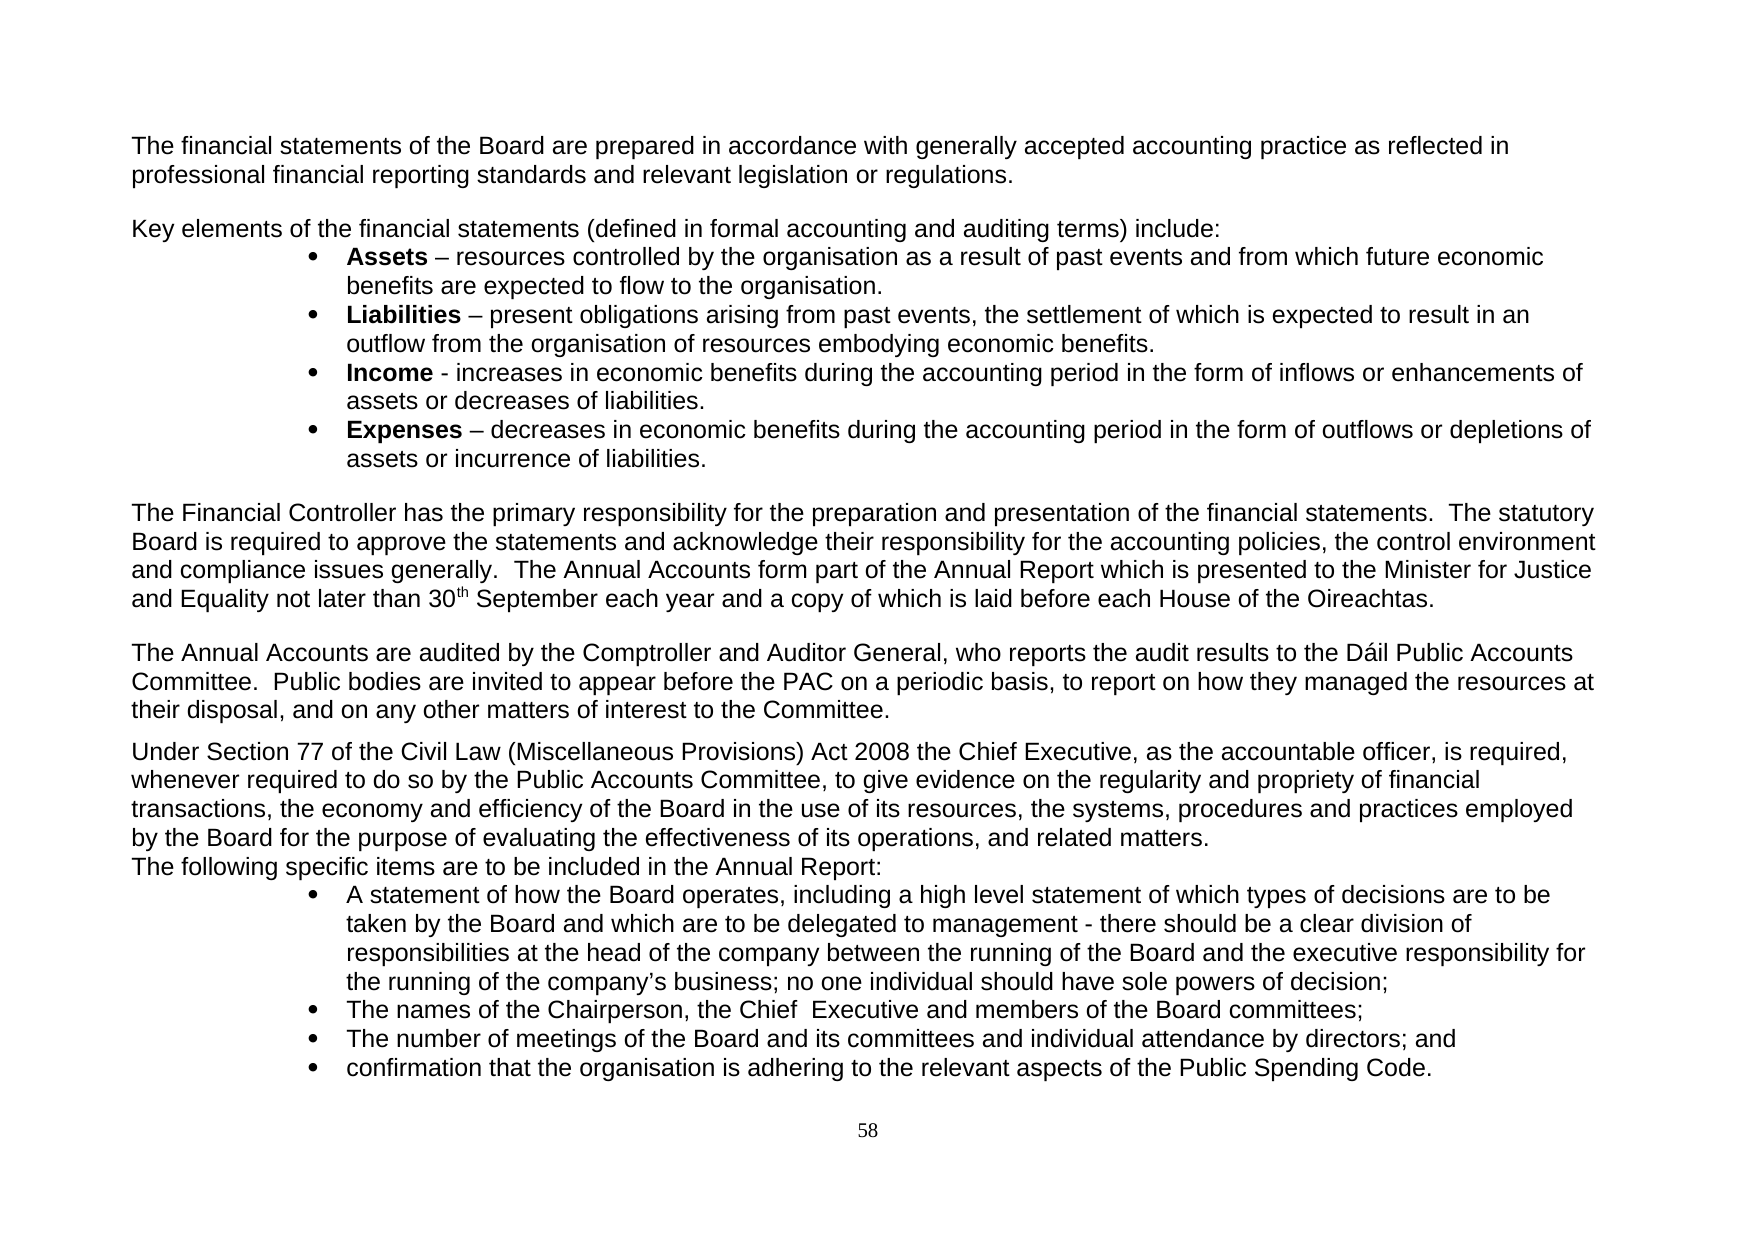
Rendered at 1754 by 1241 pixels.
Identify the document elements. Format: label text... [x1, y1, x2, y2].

list Assets – resources controlled by the organisation as a result of past events and from which future economic benefits are expected to flow to the organisation. [308, 242, 1604, 300]
text The Annual Accounts are audited by the Comptroller and Auditor General, who reports the audit results to the Dáil Public Accounts Committee. Public bodies are invited to appear before the PAC on a periodic basis, to report on how they managed the resources at their disposal, and on any other matters of interest to the Committee. [131, 638, 1604, 724]
list Expenses – decreases in economic benefits during the accounting period in the form of outflows or depletions of assets or incurrence of liabilities. [308, 415, 1604, 473]
list confirmation that the organisation is adhering to the relevant aspects of the Public Spending Code. [308, 1053, 1604, 1082]
list The number of meetings of the Board and its committees and individual attendance by directors; and [308, 1024, 1604, 1053]
text The financial statements of the Board are prepared in accordance with generally accepted accounting practice as reflected in professional financial reporting standards and relevant legislation or regulations. [131, 131, 1604, 188]
list Income - increases in economic benefits during the accounting period in the form of inflows or enhancements of assets or decreases of liabilities. [308, 357, 1604, 415]
text Key elements of the financial statements (defined in formal accounting and auditing terms) include: [131, 213, 1604, 242]
text The following specific items are to be included in the Annual Report: [131, 851, 1604, 880]
list Liabilities – present obligations arising from past events, the settlement of which is expected to result in an outflow from the organisation of resources embodying economic benefits. [308, 300, 1604, 357]
list The names of the Chairperson, the Chief Executive and members of the Board committees; [308, 995, 1604, 1024]
text The Financial Controller has the primary responsibility for the preparation and presentation of the financial statements. The statutory Board is required to approve the statements and acknowledge their responsibility for the accounting policies, the control environment and compliance issues generally. The Annual Accounts form part of the Annual Report which is presented to the Minister for Justice and Equality not later than 30th September each year and a copy of which is laid before each House of the Oireachtas. [131, 498, 1604, 613]
text Under Section 77 of the Civil Law (Miscellaneous Provisions) Act 2008 the Chief Executive, as the accountable officer, is required, whenever required to do so by the Public Accounts Committee, to give evidence on the regularity and propriety of financial transactions, the economy and efficiency of the Board in the use of its resources, the systems, procedures and practices employed by the Board for the purpose of evaluating the effectiveness of its operations, and related matters. [131, 736, 1604, 851]
list A statement of how the Board operates, including a high level statement of which types of decisions are to be taken by the Board and which are to be delegated to management - there should be a clear division of responsibilities at the head of the company between the running of the Board and the executive responsibility for the running of the company’s business; no one individual should have sole powers of decision; [308, 880, 1604, 995]
